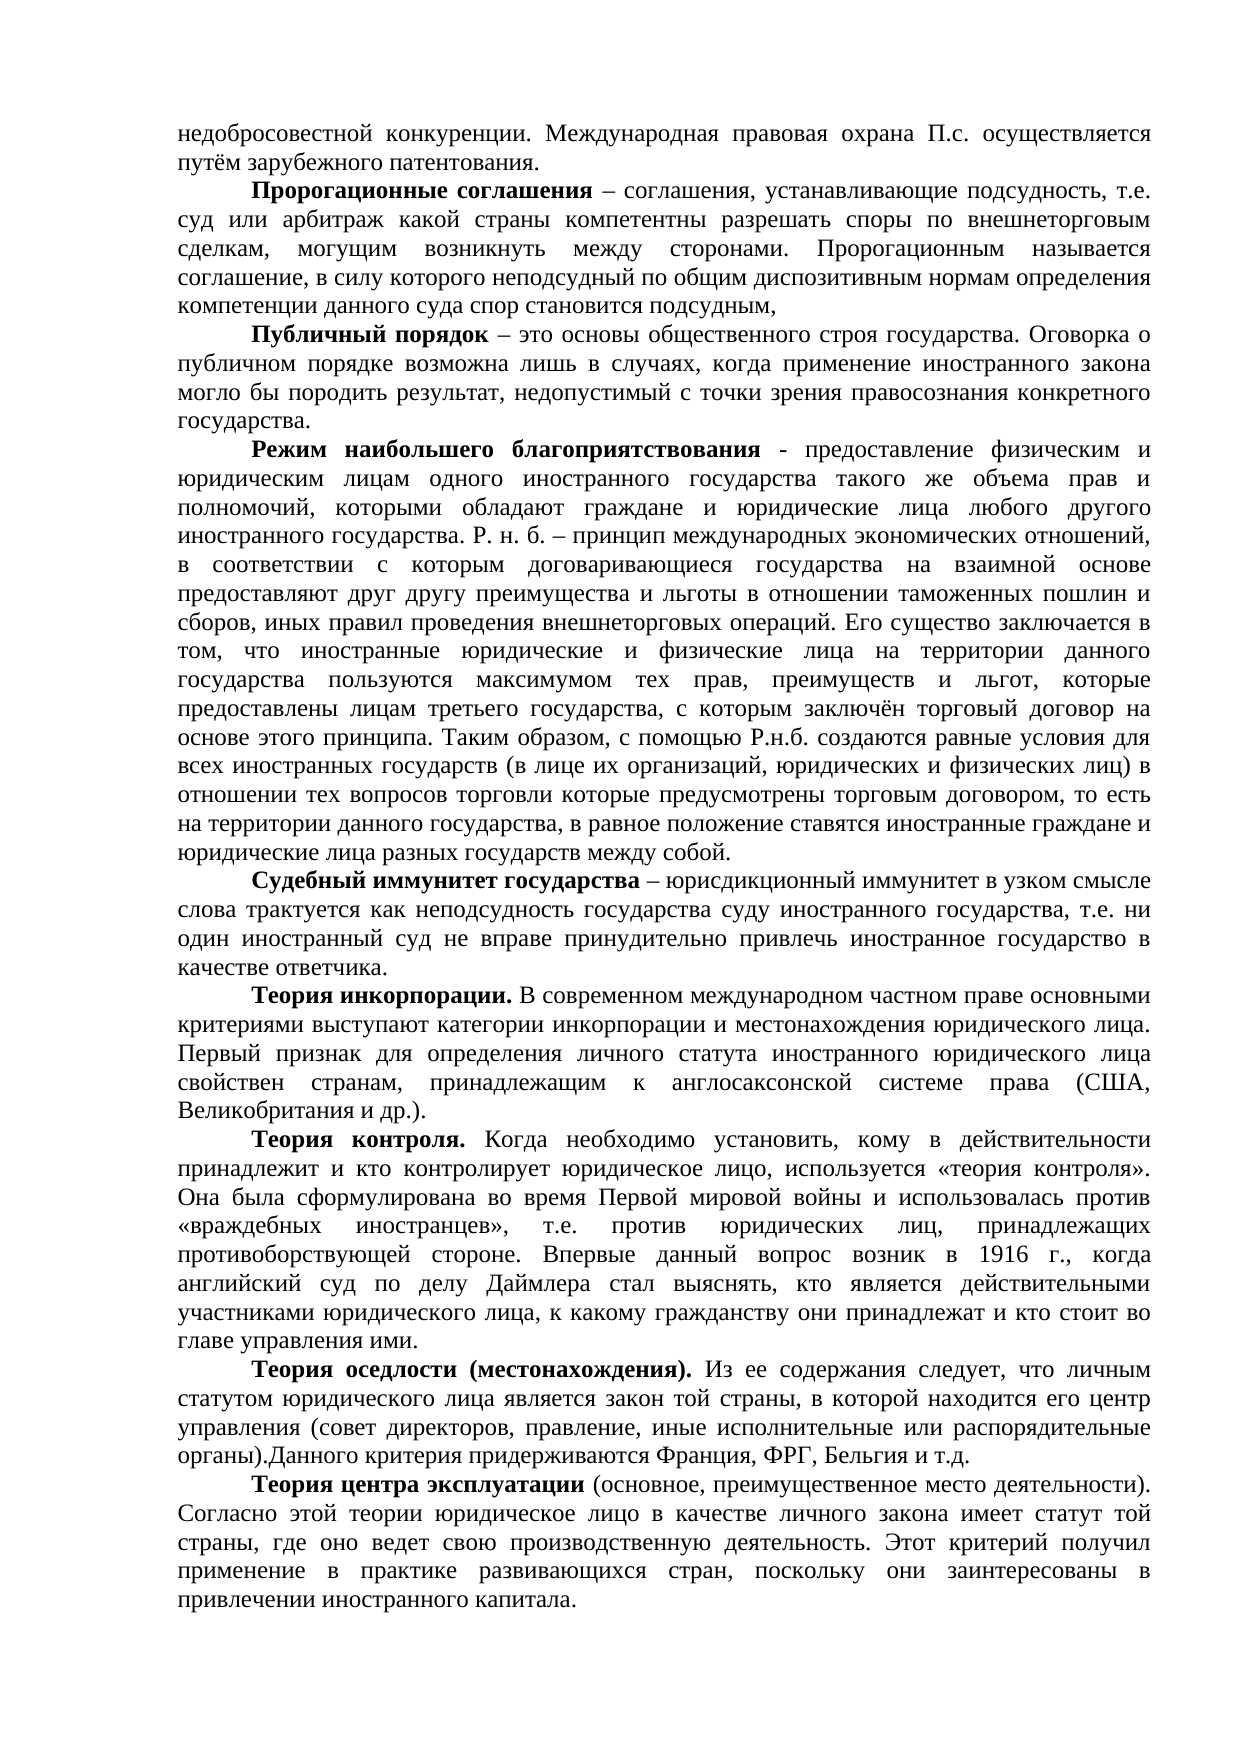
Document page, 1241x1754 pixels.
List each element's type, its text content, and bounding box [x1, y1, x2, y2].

text Теория центра эксплуатации (основное, преимущественное место деятельности). Согласно этой теории юридическое лицо в качестве личного закона имеет статут той страны, где оно ведет свою производственную деятельность. Этот критерий получил применение в практике развивающихся стран, поскольку они заинтересованы в привлечении иностранного капитала. [177, 1469, 1152, 1613]
text Теория оседлости (местонахождения). Из ее содержания следует, что личным статутом юридического лица является закон той страны, в которой находится его центр управления (совет директоров, правление, иные исполнительные или распорядительные органы).Данного критерия придерживаются Франция, ФРГ, Бельгия и т.д. [177, 1354, 1152, 1469]
text Теория инкорпорации. В современном международном частном праве основными критериями выступают категории инкорпорации и местонахождения юридического лица. Первый признак для определения личного статута иностранного юридического лица свойствен странам, принадлежащим к англосаксонской системе права (США, Великобритания и др.). [177, 981, 1152, 1124]
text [177, 118, 1152, 176]
text Режим наибольшего благоприятствования - предоставление физическим и юридическим лицам одного иностранного государства такого же объема прав и полномочий, которыми обладают граждане и юридические лица любого другого иностранного государства. Р. н. б. – принцип международных экономических отношений, в соответствии с которым договаривающиеся государства на взаимной основе предоставляют друг другу преимущества и льготы в отношении таможенных пошлин и сборов, иных правил проведения внешнеторговых операций. Его существо заключается в том, что иностранные юридические и физические лица на территории данного государства пользуются максимумом тех прав, преимуществ и льгот, которые предоставлены лицам третьего государства, с которым заключён торговый договор на основе этого принципа. Таким образом, с помощью Р.н.б. создаются равные условия для всех иностранных государств (в лице их организаций, юридических и физических лиц) в отношении тех вопросов торговли которые предусмотрены торговым договором, то есть на территории данного государства, в равное положение ставятся иностранные граждане и юридические лица разных государств между собой. [177, 434, 1152, 866]
text Пророгационные соглашения – соглашения, устанавливающие подсудность, т.е. суд или арбитраж какой страны компетентны разрешать споры по внешнеторговым сделкам, могущим возникнуть между сторонами. Пророгационным называется соглашение, в силу которого неподсудный по общим диспозитивным нормам определения компетенции данного суда спор становится подсудным, [177, 176, 1152, 319]
text Публичный порядок – это основы общественного строя государства. Оговорка о публичном порядке возможна лишь в случаях, когда применение иностранного закона могло бы породить результат, недопустимый с точки зрения правосознания конкретного государства. [177, 319, 1152, 434]
text Судебный иммунитет государства – юрисдикционный иммунитет в узком смысле слова трактуется как неподсудность государства суду иностранного государства, т.е. ни один иностранный суд не вправе принудительно привлечь иностранное государство в качестве ответчика. [177, 866, 1152, 981]
text Теория контроля. Когда необходимо установить, кому в действительности принадлежит и кто контролирует юридическое лицо, используется «теория контроля». Она была сформулирована во время Первой мировой войны и использовалась против «враждебных иностранцев», т.е. против юридических лиц, принадлежащих противоборствующей стороне. Впервые данный вопрос возник в 1916 г., когда английский суд по делу Даймлера стал выяснять, кто является действительными участниками юридического лица, к какому гражданству они принадлежат и кто стоит во главе управления ими. [177, 1124, 1152, 1354]
